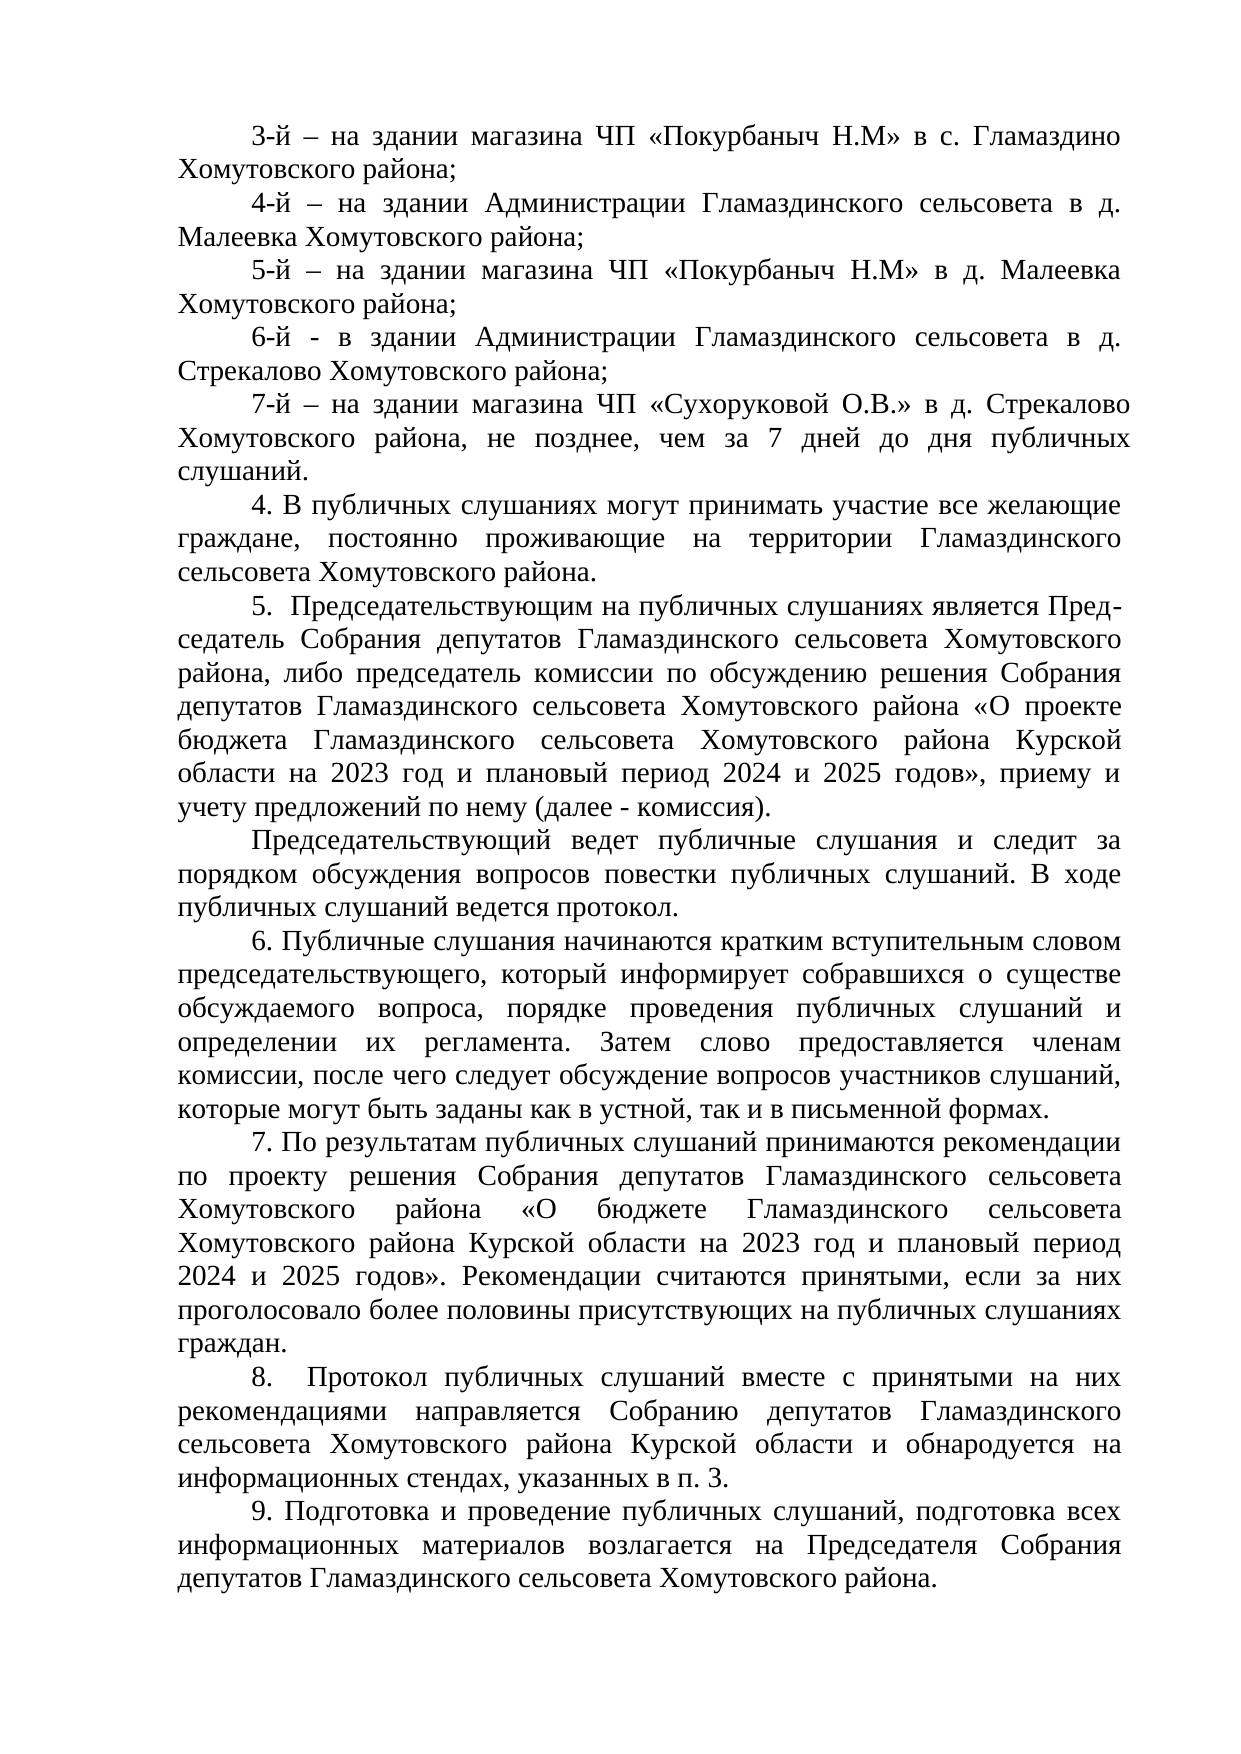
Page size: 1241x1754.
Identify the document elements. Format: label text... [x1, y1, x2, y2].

text Председательствующий ведет публичные слушания и следит за порядком обсуждения вопросов повестки публичных слушаний. В ходе публичных слушаний ведется протокол. [177, 822, 1122, 923]
text 5. Председательствующим на публичных слушаниях является Председатель Собрания депутатов Гламаздинского сельсовета Хомутовского района, либо председатель комиссии по обсуждению решения Собрания депутатов Гламаздинского сельсовета Хомутовского района «О проекте бюджета Гламаздинского сельсовета Хомутовского района Курской области на 2023 год и плановый период 2024 и 2025 годов», приему и учету предложений по нему (далее - комиссия). [177, 588, 1122, 822]
text 9. Подготовка и проведение публичных слушаний, подготовка всех информационных материалов возлагается на Председателя Собрания депутатов Гламаздинского сельсовета Хомутовского района. [177, 1493, 1122, 1594]
text 7. По результатам публичных слушаний принимаются рекомендации по проекту решения Собрания депутатов Гламаздинского сельсовета Хомутовского района «О бюджете Гламаздинского сельсовета Хомутовского района Курской области на 2023 год и плановый период 2024 и 2025 годов». Рекомендации считаются принятыми, если за них проголосовало более половины присутствующих на публичных слушаниях граждан. [177, 1124, 1122, 1359]
text 4-й – на здании Администрации Гламаздинского сельсовета в д. Малеевка Хомутовского района; [177, 185, 1122, 252]
text 6. Публичные слушания начинаются кратким вступительным словом председательствующего, который информирует собравшихся о существе обсуждаемого вопроса, порядке проведения публичных слушаний и определении их регламента. Затем слово предоставляется членам комиссии, после чего следует обсуждение вопросов участников слушаний, которые могут быть заданы как в устной, так и в письменной формах. [177, 923, 1122, 1124]
text 3-й – на здании магазина ЧП «Покурбаныч Н.М» в с. Гламаздино Хомутовского района; [177, 118, 1122, 185]
text 4. В публичных слушаниях могут принимать участие все желающие граждане, постоянно проживающие на территории Гламаздинского сельсовета Хомутовского района. [177, 487, 1122, 588]
text 6-й - в здании Администрации Гламаздинского сельсовета в д. Стрекалово Хомутовского района; [177, 319, 1122, 386]
text 7-й – на здании магазина ЧП «Сухоруковой О.В.» в д. Стрекалово Хомутовского района, не позднее, чем за 7 дней до дня публичных слушаний. [177, 386, 1132, 487]
text 8. Протокол публичных слушаний вместе с принятыми на них рекомендациями направляется Собранию депутатов Гламаздинского сельсовета Хомутовского района Курской области и обнародуется на информационных стендах, указанных в п. 3. [177, 1359, 1122, 1493]
text 5-й – на здании магазина ЧП «Покурбаныч Н.М» в д. Малеевка Хомутовского района; [177, 252, 1122, 319]
